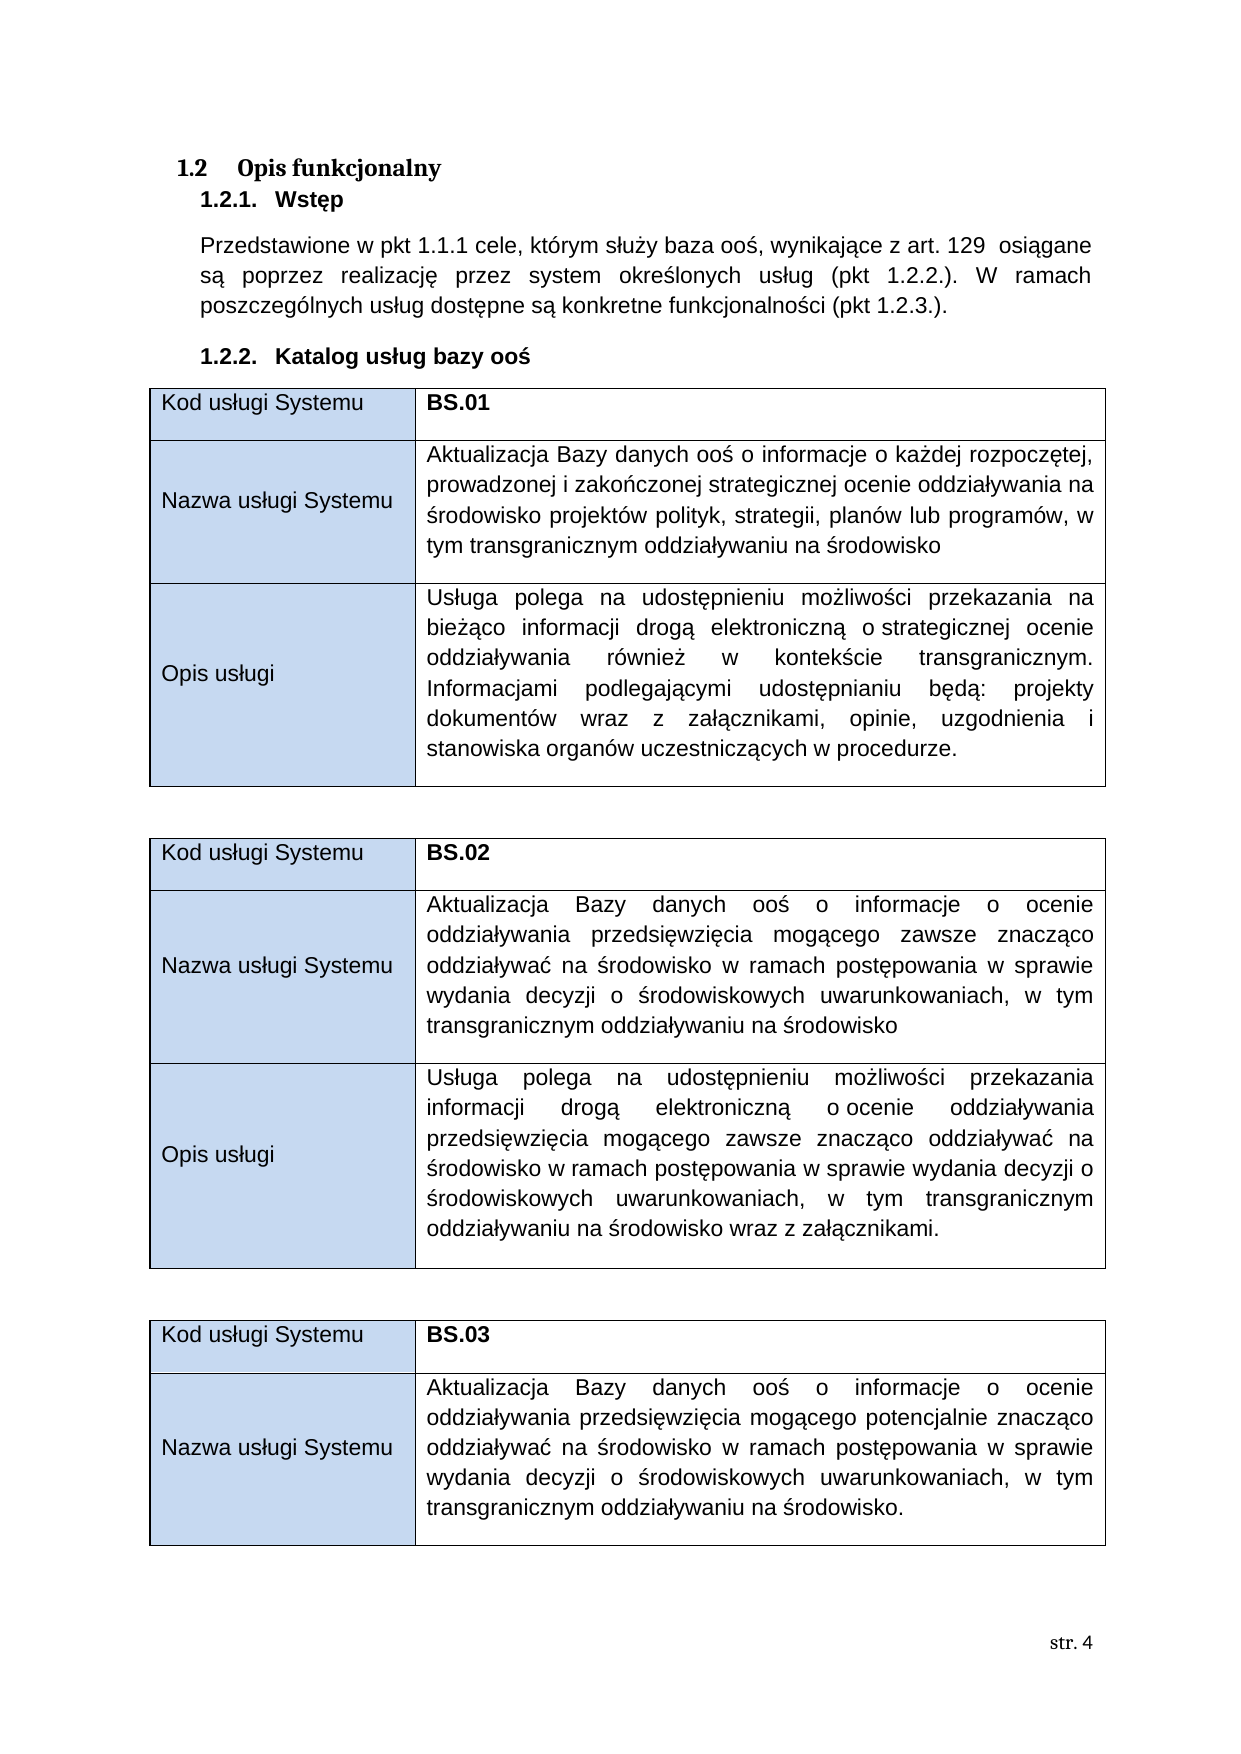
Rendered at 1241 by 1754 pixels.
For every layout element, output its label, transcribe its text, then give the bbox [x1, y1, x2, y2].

text Przedstawione w pkt 1.1.1 cele, którym służy baza ooś, wynikające z art. 129 osiągane są poprzez realizację przez system określonych usług (pkt 1.2.2.). W ramach poszczególnych usług dostępne są konkretne funkcjonalności (pkt 1.2.3.). [200, 232, 1092, 318]
list Katalog usług bazy ooś [200, 343, 1092, 369]
table_header Kod usługi Systemu [151, 389, 415, 440]
list Wstęp [200, 186, 1092, 213]
table_cell Nazwa usługi Systemu [151, 441, 415, 583]
table_header BS.03 [416, 1321, 1105, 1372]
table_cell Aktualizacja Bazy danych ooś o informacje o ocenie oddziaływania przedsięwzięcia mogącego potencjalnie znacząco oddziaływać na środowisko w ramach postępowania w sprawie wydania decyzji o środowiskowych uwarunkowaniach, w tym transgranicznym oddziaływaniu na środowisko. [416, 1374, 1105, 1545]
table_cell Aktualizacja Bazy danych ooś o informacje o każdej rozpoczętej, prowadzonej i zakończonej strategicznej ocenie oddziaływania na środowisko projektów polityk, strategii, planów lub programów, w tym transgranicznym oddziaływaniu na środowisko [416, 441, 1105, 583]
table_header BS.01 [416, 389, 1105, 440]
subtitle Opis funkcjonalny [177, 153, 1092, 182]
table_header Kod usługi Systemu [151, 839, 415, 890]
table_cell Usługa polega na udostępnieniu możliwości przekazania informacji drogą elektroniczną o ocenie oddziaływania przedsięwzięcia mogącego zawsze znacząco oddziaływać na środowisko w ramach postępowania w sprawie wydania decyzji o środowiskowych uwarunkowaniach, w tym transgranicznym oddziaływaniu na środowisko wraz z załącznikami. [416, 1064, 1105, 1268]
table_cell Nazwa usługi Systemu [151, 1374, 415, 1545]
table_cell Opis usługi [151, 1064, 415, 1268]
table_cell Opis usługi [151, 584, 415, 786]
table_header BS.02 [416, 839, 1105, 890]
table_cell Aktualizacja Bazy danych ooś o informacje o ocenie oddziaływania przedsięwzięcia mogącego zawsze znacząco oddziaływać na środowisko w ramach postępowania w sprawie wydania decyzji o środowiskowych uwarunkowaniach, w tym transgranicznym oddziaływaniu na środowisko [416, 891, 1105, 1063]
table_cell Usługa polega na udostępnieniu możliwości przekazania na bieżąco informacji drogą elektroniczną o strategicznej ocenie oddziaływania również w kontekście transgranicznym. Informacjami podlegającymi udostępnianiu będą: projekty dokumentów wraz z załącznikami, opinie, uzgodnienia i stanowiska organów uczestniczących w procedurze. [416, 584, 1105, 786]
table_cell Nazwa usługi Systemu [151, 891, 415, 1063]
table_header Kod usługi Systemu [151, 1321, 415, 1372]
